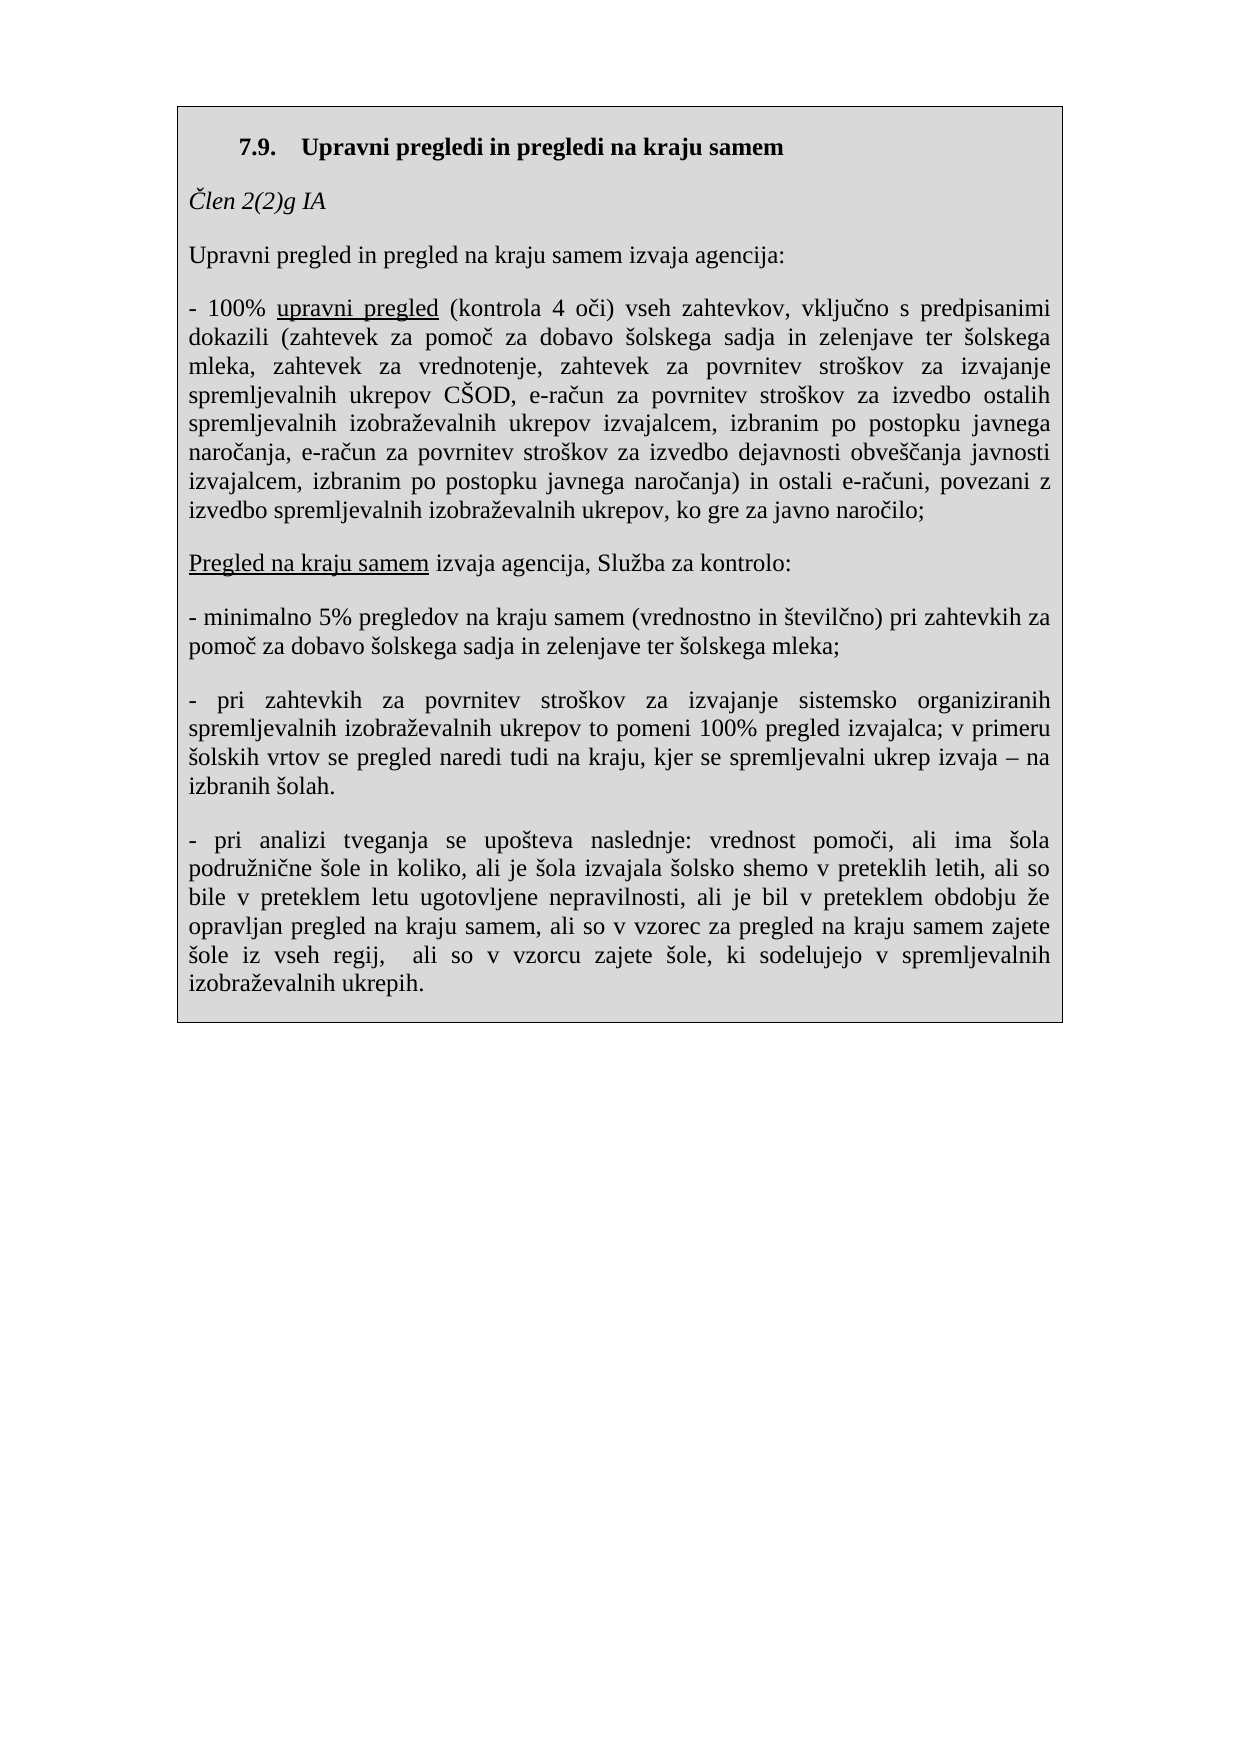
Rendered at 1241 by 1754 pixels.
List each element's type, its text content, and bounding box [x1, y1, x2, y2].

table_header Upravni pregledi in pregledi na kraju samem Člen 2(2)g IA Upravni pregled in pregled na kraju samem izvaja agencija: - 100% upravni pregled (kontrola 4 oči) vseh zahtevkov, vključno s predpisanimi dokazili (zahtevek za pomoč za dobavo šolskega sadja in zelenjave ter šolskega mleka, zahtevek za vrednotenje, zahtevek za povrnitev stroškov za izvajanje spremljevalnih ukrepov CŠOD, e-račun za povrnitev stroškov za izvedbo ostalih spremljevalnih izobraževalnih ukrepov izvajalcem, izbranim po postopku javnega naročanja, e-račun za povrnitev stroškov za izvedbo dejavnosti obveščanja javnosti izvajalcem, izbranim po postopku javnega naročanja) in ostali e-računi, povezani z izvedbo spremljevalnih izobraževalnih ukrepov, ko gre za javno naročilo; Pregled na kraju samem izvaja agencija, Služba za kontrolo: - minimalno 5% pregledov na kraju samem (vrednostno in številčno) pri zahtevkih za pomoč za dobavo šolskega sadja in zelenjave ter šolskega mleka; - pri zahtevkih za povrnitev stroškov za izvajanje sistemsko organiziranih spremljevalnih izobraževalnih ukrepov to pomeni 100% pregled izvajalca; v primeru šolskih vrtov se pregled naredi tudi na kraju, kjer se spremljevalni ukrep izvaja – na izbranih šolah. - pri analizi tveganja se upošteva naslednje: vrednost pomoči, ali ima šola podružnične šole in koliko, ali je šola izvajala šolsko shemo v preteklih letih, ali so bile v preteklem letu ugotovljene nepravilnosti, ali je bil v preteklem obdobju že opravljan pregled na kraju samem, ali so v vzorec za pregled na kraju samem zajete šole iz vseh regij, ali so v vzorcu zajete šole, ki sodelujejo v spremljevalnih izobraževalnih ukrepih. [178, 107, 1062, 1022]
